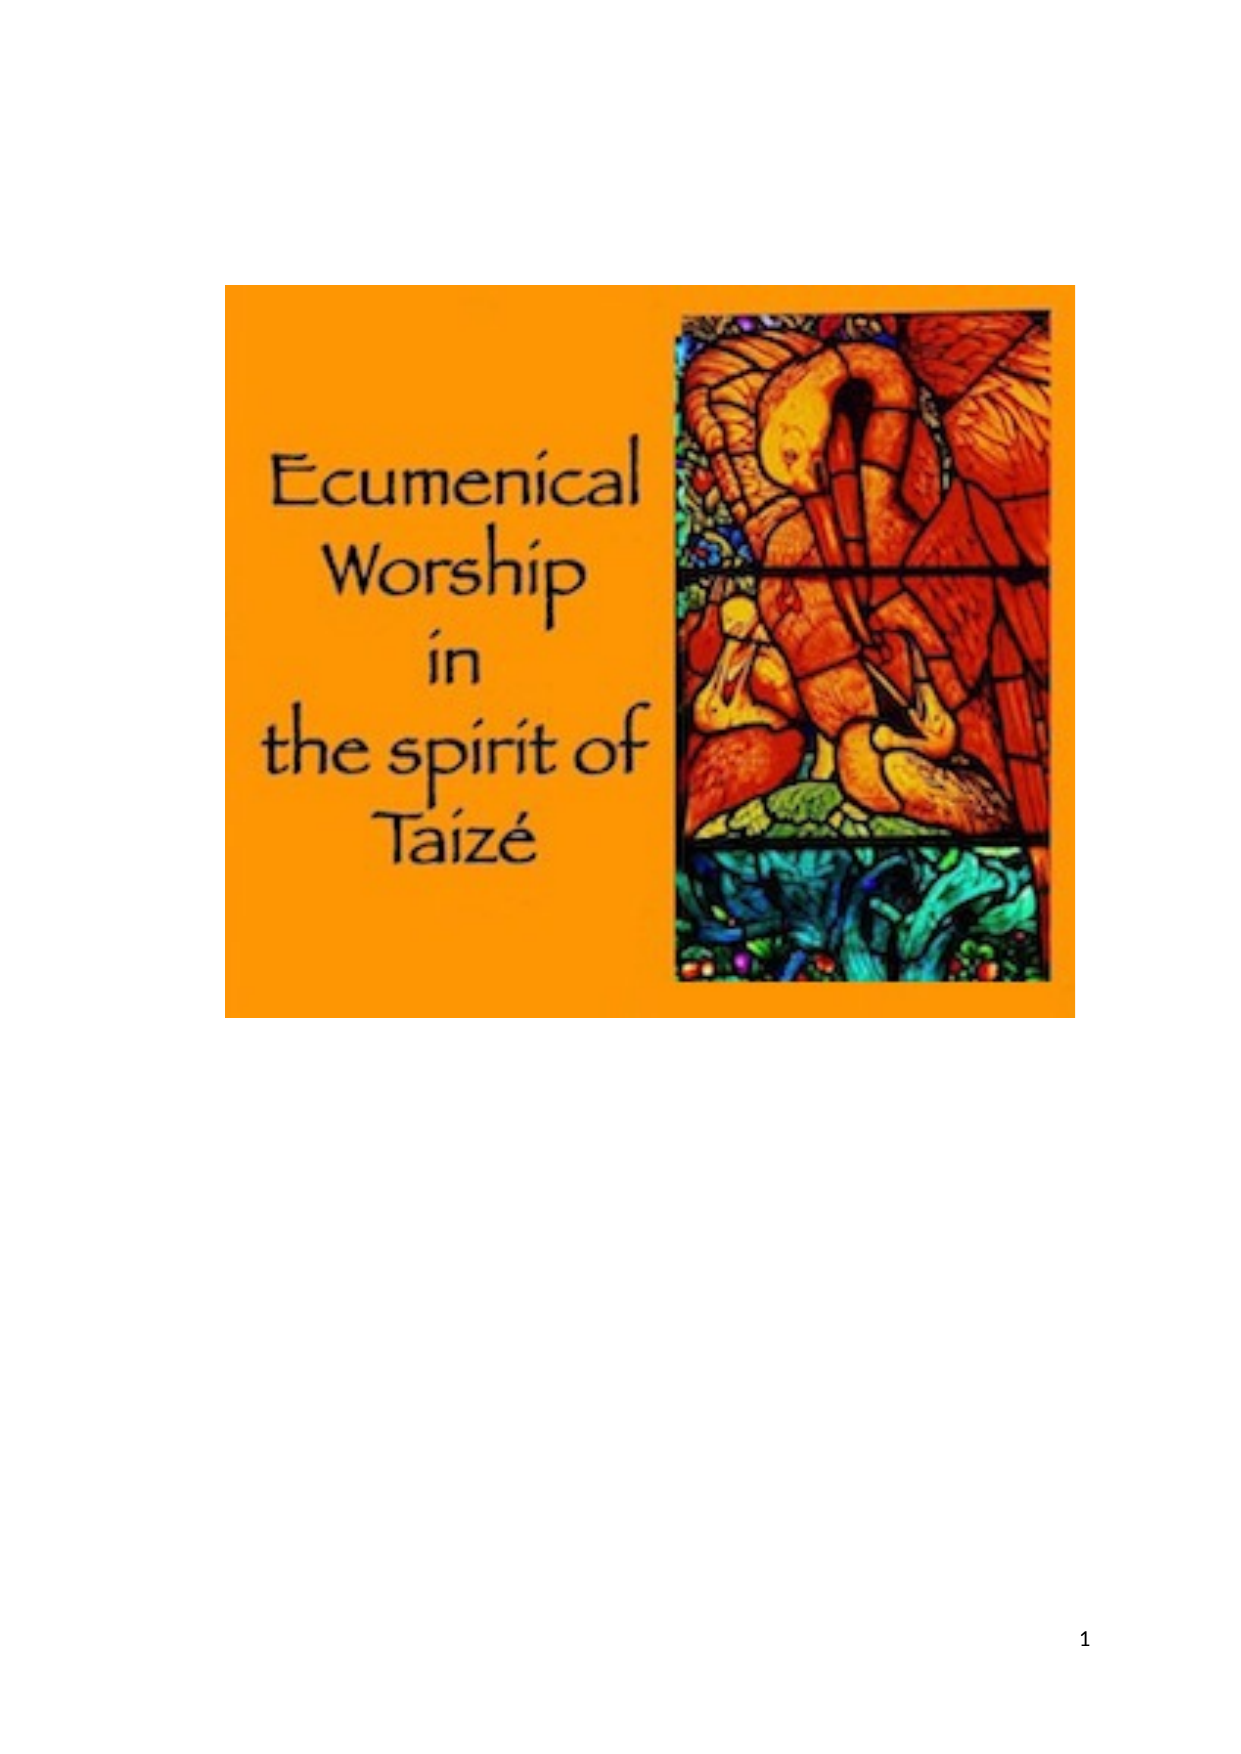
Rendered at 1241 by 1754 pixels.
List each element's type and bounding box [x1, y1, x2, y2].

picture [225, 285, 1075, 1018]
